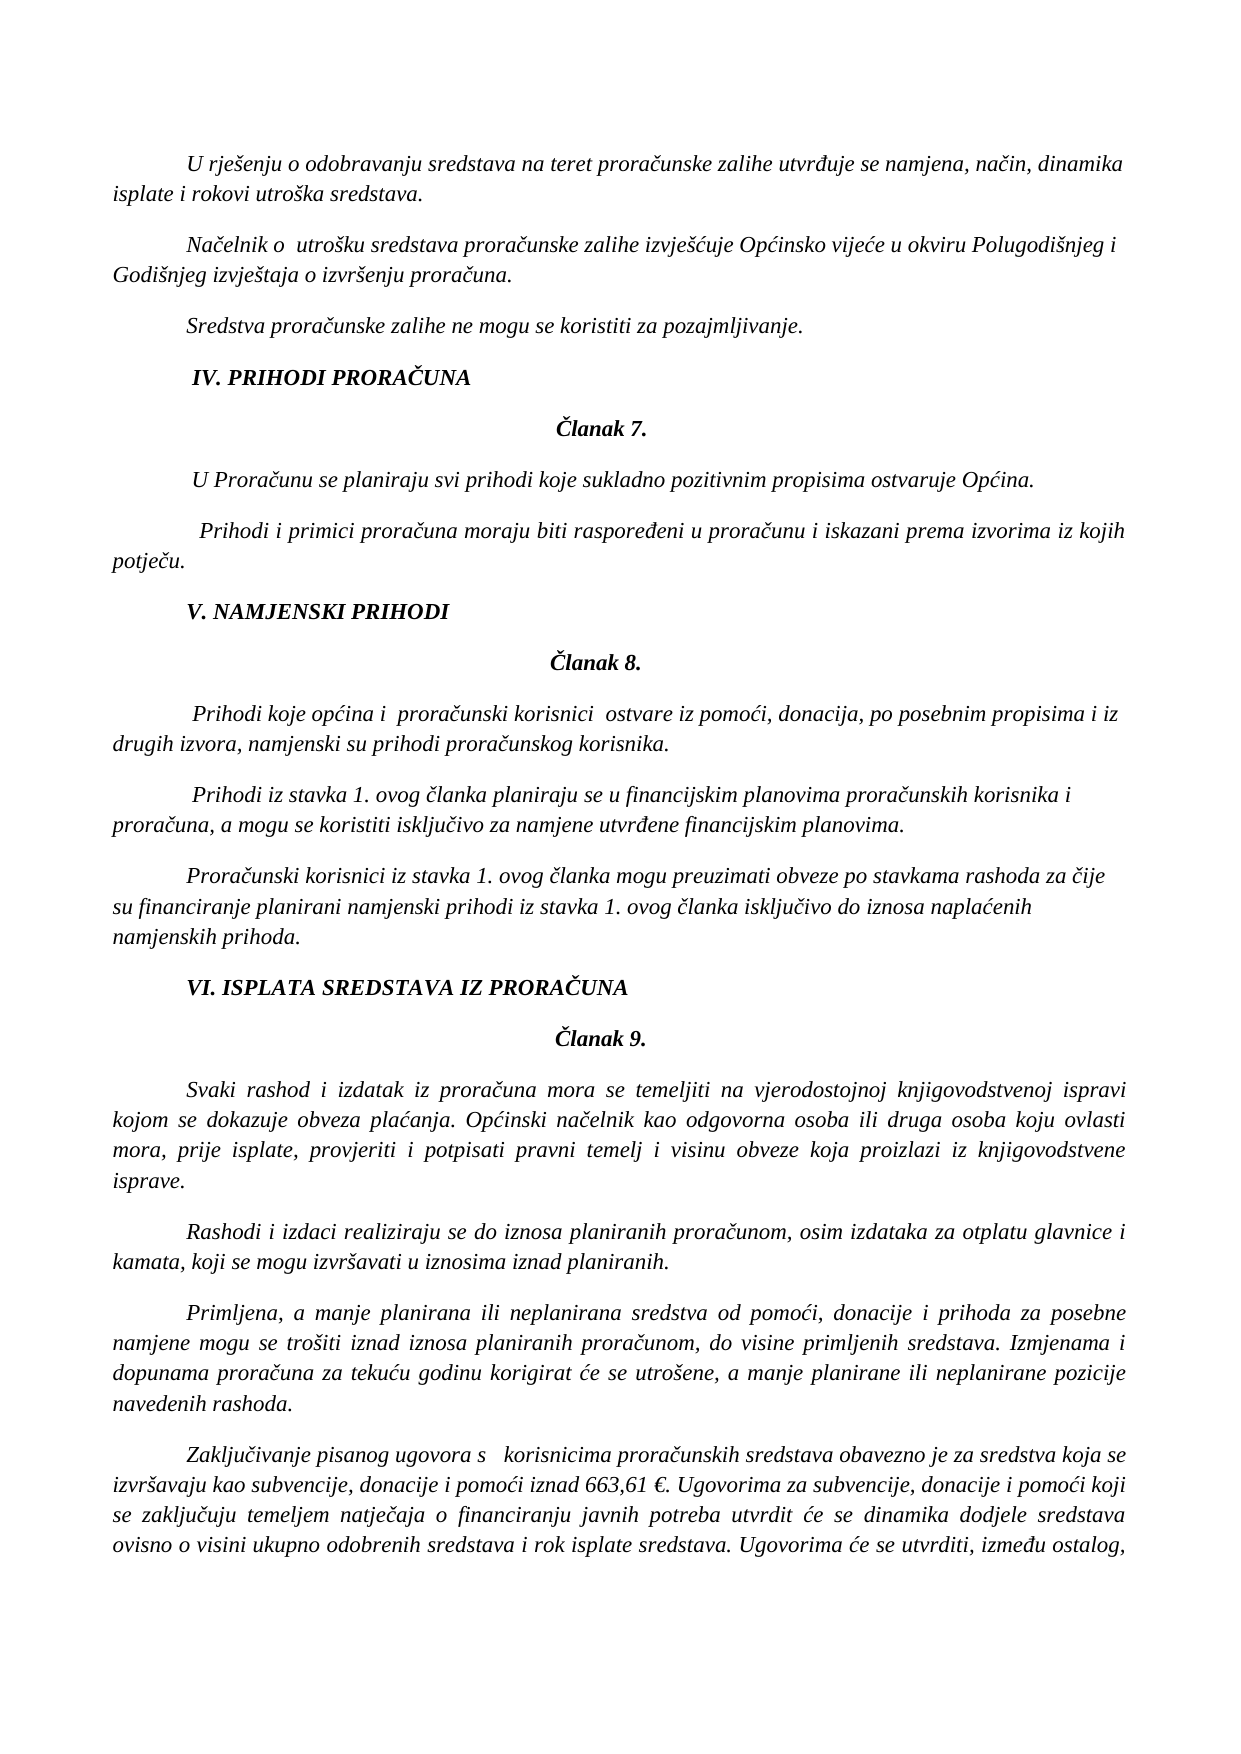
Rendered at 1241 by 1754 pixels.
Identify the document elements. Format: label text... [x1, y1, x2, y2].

text Prihodi iz stavka 1. ovog članka planiraju se u financijskim planovima proračunskih korisnika i proračuna, a mogu se koristiti isključivo za namjene utvrđene financijskim planovima. [112, 781, 1128, 838]
text V. NAMJENSKI PRIHODI [112, 598, 1128, 624]
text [112, 1441, 1128, 1558]
text Sredstva proračunske zalihe ne mogu se koristiti za pozajmljivanje. [112, 312, 1128, 339]
text Primljena, a manje planirana ili neplanirana sredstva od pomoći, donacije i prihoda za posebne namjene mogu se trošiti iznad iznosa planiranih proračunom, do visine primljenih sredstava. Izmjenama i dopunama proračuna za tekuću godinu korigirat će se utrošene, a manje planirane ili neplanirane pozicije navedenih rashoda. [112, 1299, 1128, 1416]
text Svaki rashod i izdatak iz proračuna mora se temeljiti na vjerodostojnoj knjigovodstvenoj ispravi kojom se dokazuje obveza plaćanja. Općinski načelnik kao odgovorna osoba ili druga osoba koju ovlasti mora, prije isplate, provjeriti i potpisati pravni temelj i visinu obveze koja proizlazi iz knjigovodstvene isprave. [112, 1076, 1128, 1193]
text Proračunski korisnici iz stavka 1. ovog članka mogu preuzimati obveze po stavkama rashoda za čije su financiranje planirani namjenski prihodi iz stavka 1. ovog članka isključivo do iznosa naplaćenih namjenskih prihoda. [112, 862, 1128, 949]
text Članak 7. [112, 414, 1128, 441]
text IV. PRIHODI PRORAČUNA [112, 363, 1128, 390]
text Načelnik o utrošku sredstava proračunske zalihe izvješćuje Općinsko vijeće u okviru Polugodišnjeg i Godišnjeg izvještaja o izvršenju proračuna. [112, 231, 1128, 288]
text Prihodi i primici proračuna moraju biti raspoređeni u proračunu i iskazani prema izvorima iz kojih potječu. [112, 517, 1128, 573]
text Rashodi i izdaci realiziraju se do iznosa planiranih proračunom, osim izdataka za otplatu glavnice i kamata, koji se mogu izvršavati u iznosima iznad planiranih. [112, 1218, 1128, 1274]
text U Proračunu se planiraju svi prihodi koje sukladno pozitivnim propisima ostvaruje Općina. [112, 466, 1128, 492]
text VI. ISPLATA SREDSTAVA IZ PRORAČUNA [112, 974, 1128, 1000]
text Članak 8. [112, 649, 1128, 675]
text U rješenju o odobravanju sredstava na teret proračunske zalihe utvrđuje se namjena, način, dinamika isplate i rokovi utroška sredstava. [112, 150, 1128, 207]
text Članak 9. [112, 1025, 1128, 1051]
text Prihodi koje općina i proračunski korisnici ostvare iz pomoći, donacija, po posebnim propisima i iz drugih izvora, namjenski su prihodi proračunskog korisnika. [112, 700, 1128, 757]
